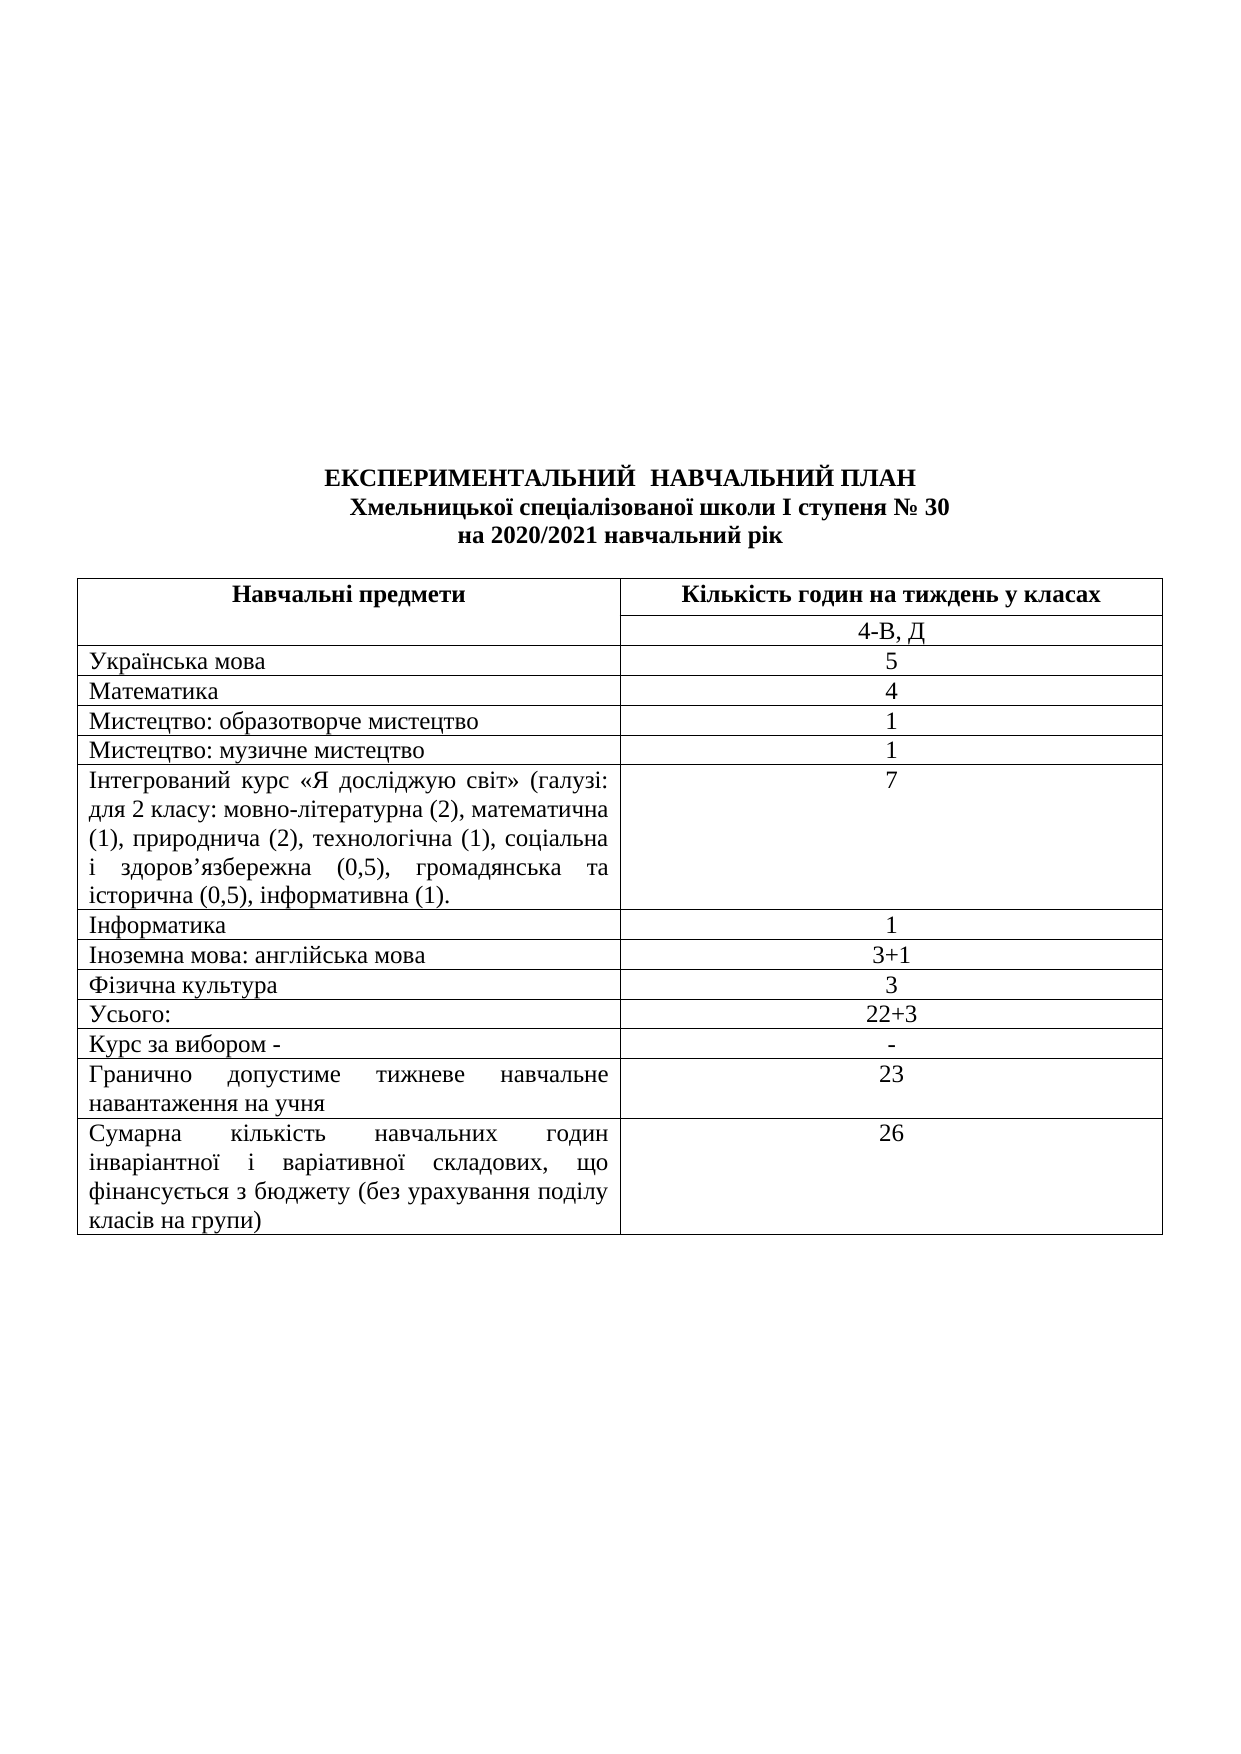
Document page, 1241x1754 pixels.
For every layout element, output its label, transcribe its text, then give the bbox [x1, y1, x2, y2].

table_cell Інтегрований курс «Я досліджую світ» (галузі: для 2 класу: мовно-літературна (2), математична (1), природнича (2), технологічна (1), соціальна і здоров’язбережна (0,5), громадянська та історична (0,5), інформативна (1). [78, 765, 620, 909]
table_cell Усього: [78, 1000, 620, 1028]
table_cell 3+1 [621, 940, 1162, 969]
table_cell Курс за вибором - [78, 1029, 620, 1058]
table_cell 1 [621, 706, 1162, 734]
table_cell 22+3 [621, 1000, 1162, 1028]
table_cell Фізична культура [78, 970, 620, 998]
table_cell 4 [621, 676, 1162, 705]
text на 2020/2021 навчальний рік [89, 520, 1152, 549]
table_cell 5 [621, 646, 1162, 675]
subtitle ЕКСПЕРИМЕНТАЛЬНИЙ НАВЧАЛЬНИЙ ПЛАН [89, 463, 1152, 492]
table_cell Мистецтво: образотворче мистецтво [78, 706, 620, 734]
table_cell 3 [621, 970, 1162, 998]
table_cell Математика [78, 676, 620, 705]
table_cell 26 [621, 1119, 1162, 1233]
table_cell 1 [621, 910, 1162, 939]
table_header Кількість годин на тиждень у класах [621, 579, 1162, 615]
table_header Навчальні предмети [78, 579, 620, 645]
table_cell Гранично допустиме тижневе навчальне навантаження на учня [78, 1059, 620, 1117]
table_cell - [621, 1029, 1162, 1058]
table_cell Українська мова [78, 646, 620, 675]
table_cell 4-В, Д [621, 616, 1162, 645]
table_cell 7 [621, 765, 1162, 909]
table_cell Іноземна мова: англійська мова [78, 940, 620, 969]
table_cell Сумарна кількість навчальних годин інваріантної і варіативної складових, що фінансується з бюджету (без урахування поділу класів на групи) [78, 1119, 620, 1233]
table_cell Мистецтво: музичне мистецтво [78, 736, 620, 764]
table_cell 23 [621, 1059, 1162, 1117]
table_cell 1 [621, 736, 1162, 764]
table_cell Інформатика [78, 910, 620, 939]
subtitle Хмельницької спеціалізованої школи І ступеня № 30 [89, 492, 1152, 520]
